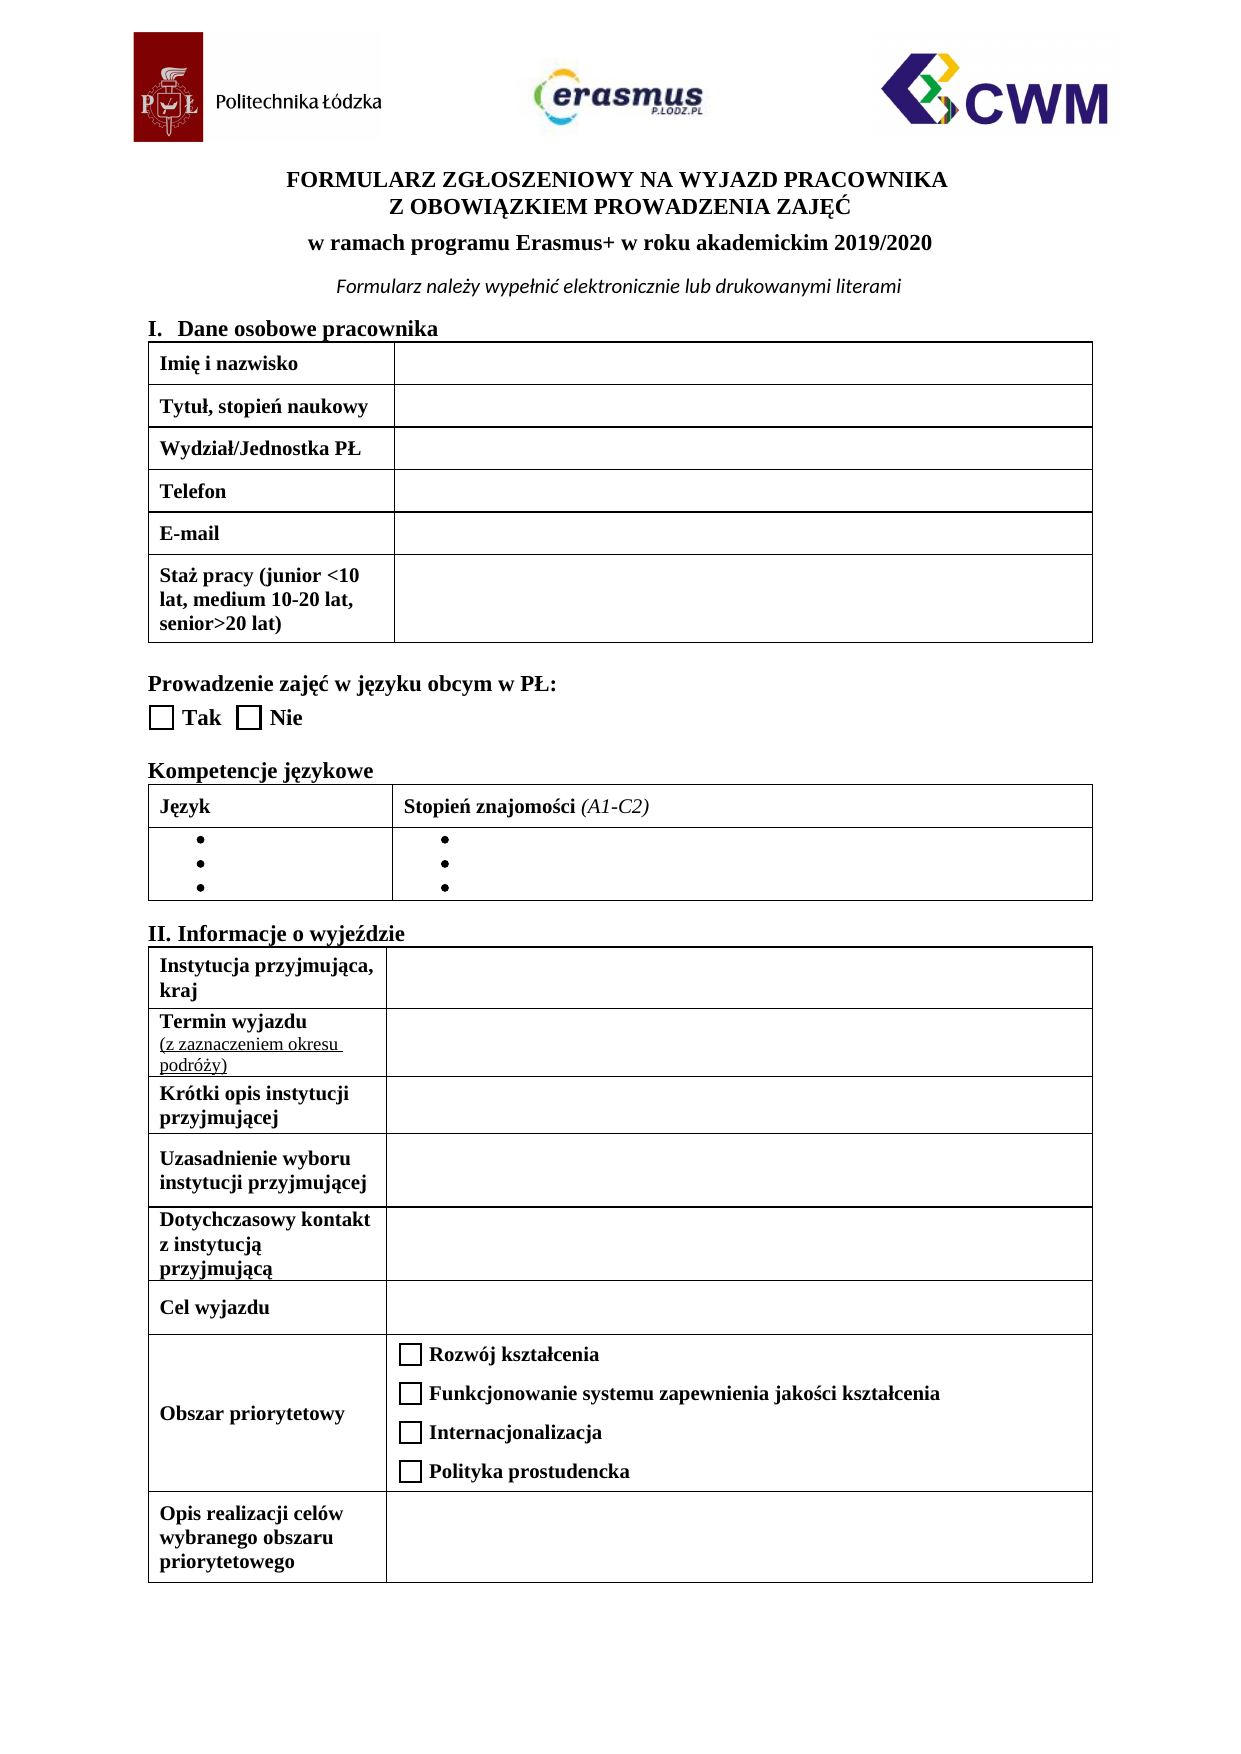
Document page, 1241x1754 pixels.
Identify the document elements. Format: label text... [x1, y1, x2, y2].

list Dane osobowe pracownika [148, 315, 1093, 341]
table_cell Staż pracy (junior <10 lat, medium 10-20 lat, senior>20 lat) [149, 555, 394, 642]
table_cell [387, 1009, 1092, 1076]
table_cell [395, 385, 1092, 426]
table_cell [674, 1335, 1092, 1491]
table_cell [387, 1281, 1092, 1333]
table_cell Cel wyjazdu [149, 1281, 386, 1333]
picture [870, 28, 1119, 136]
table_cell Telefon [149, 470, 394, 511]
table_header Imię i nazwisko [149, 343, 394, 384]
table_header [395, 343, 1092, 384]
table_header Język [149, 785, 392, 827]
table_cell [395, 513, 1092, 554]
list Informacje o wyjeździe [148, 920, 1093, 946]
text Kompetencje językowe [148, 757, 1093, 784]
picture [498, 40, 735, 154]
table_header Stopień znajomości (A1-C2) [393, 785, 1092, 827]
table_cell Termin wyjazdu (z zaznaczeniem okresu podróży) [149, 1009, 386, 1076]
table_cell [387, 1134, 1092, 1206]
table_cell Tytuł, stopień naukowy [149, 385, 394, 426]
table_header [387, 948, 1092, 1008]
table_cell [387, 1492, 1092, 1582]
table_cell Krótki opis instytucji przyjmującej [149, 1077, 386, 1133]
table_cell [387, 1077, 1092, 1133]
table_cell [393, 828, 1092, 900]
table_cell [395, 555, 1092, 642]
table_cell Obszar priorytetowy [149, 1335, 386, 1491]
table_cell [387, 1208, 1092, 1279]
picture [133, 32, 382, 142]
table_cell [395, 470, 1092, 511]
table_cell [387, 1335, 398, 1491]
text w ramach programu Erasmus+ w roku akademickim 2019/2020 [148, 229, 1093, 255]
table_cell Uzasadnienie wyboru instytucji przyjmującej [149, 1134, 386, 1206]
table_cell Opis realizacji celów wybranego obszaru priorytetowego [149, 1492, 386, 1582]
text FORMULARZ ZGŁOSZENIOWY NA WYJAZD PRACOWNIKA Z OBOWIĄZKIEM PROWADZENIA ZAJĘĆ [148, 166, 1093, 219]
text Prowadzenie zajęć w języku obcym w PŁ: [148, 670, 1093, 696]
table_cell [149, 828, 392, 900]
text Formularz należy wypełnić elektronicznie lub drukowanymi literami [148, 273, 1093, 298]
table_cell Wydział/Jednostka PŁ [149, 428, 394, 469]
table_header Instytucja przyjmująca, kraj [149, 948, 386, 1008]
table_cell E-mail [149, 513, 394, 554]
table_cell [395, 428, 1092, 469]
table_cell Dotychczasowy kontakt z instytucją przyjmującą [149, 1208, 386, 1279]
